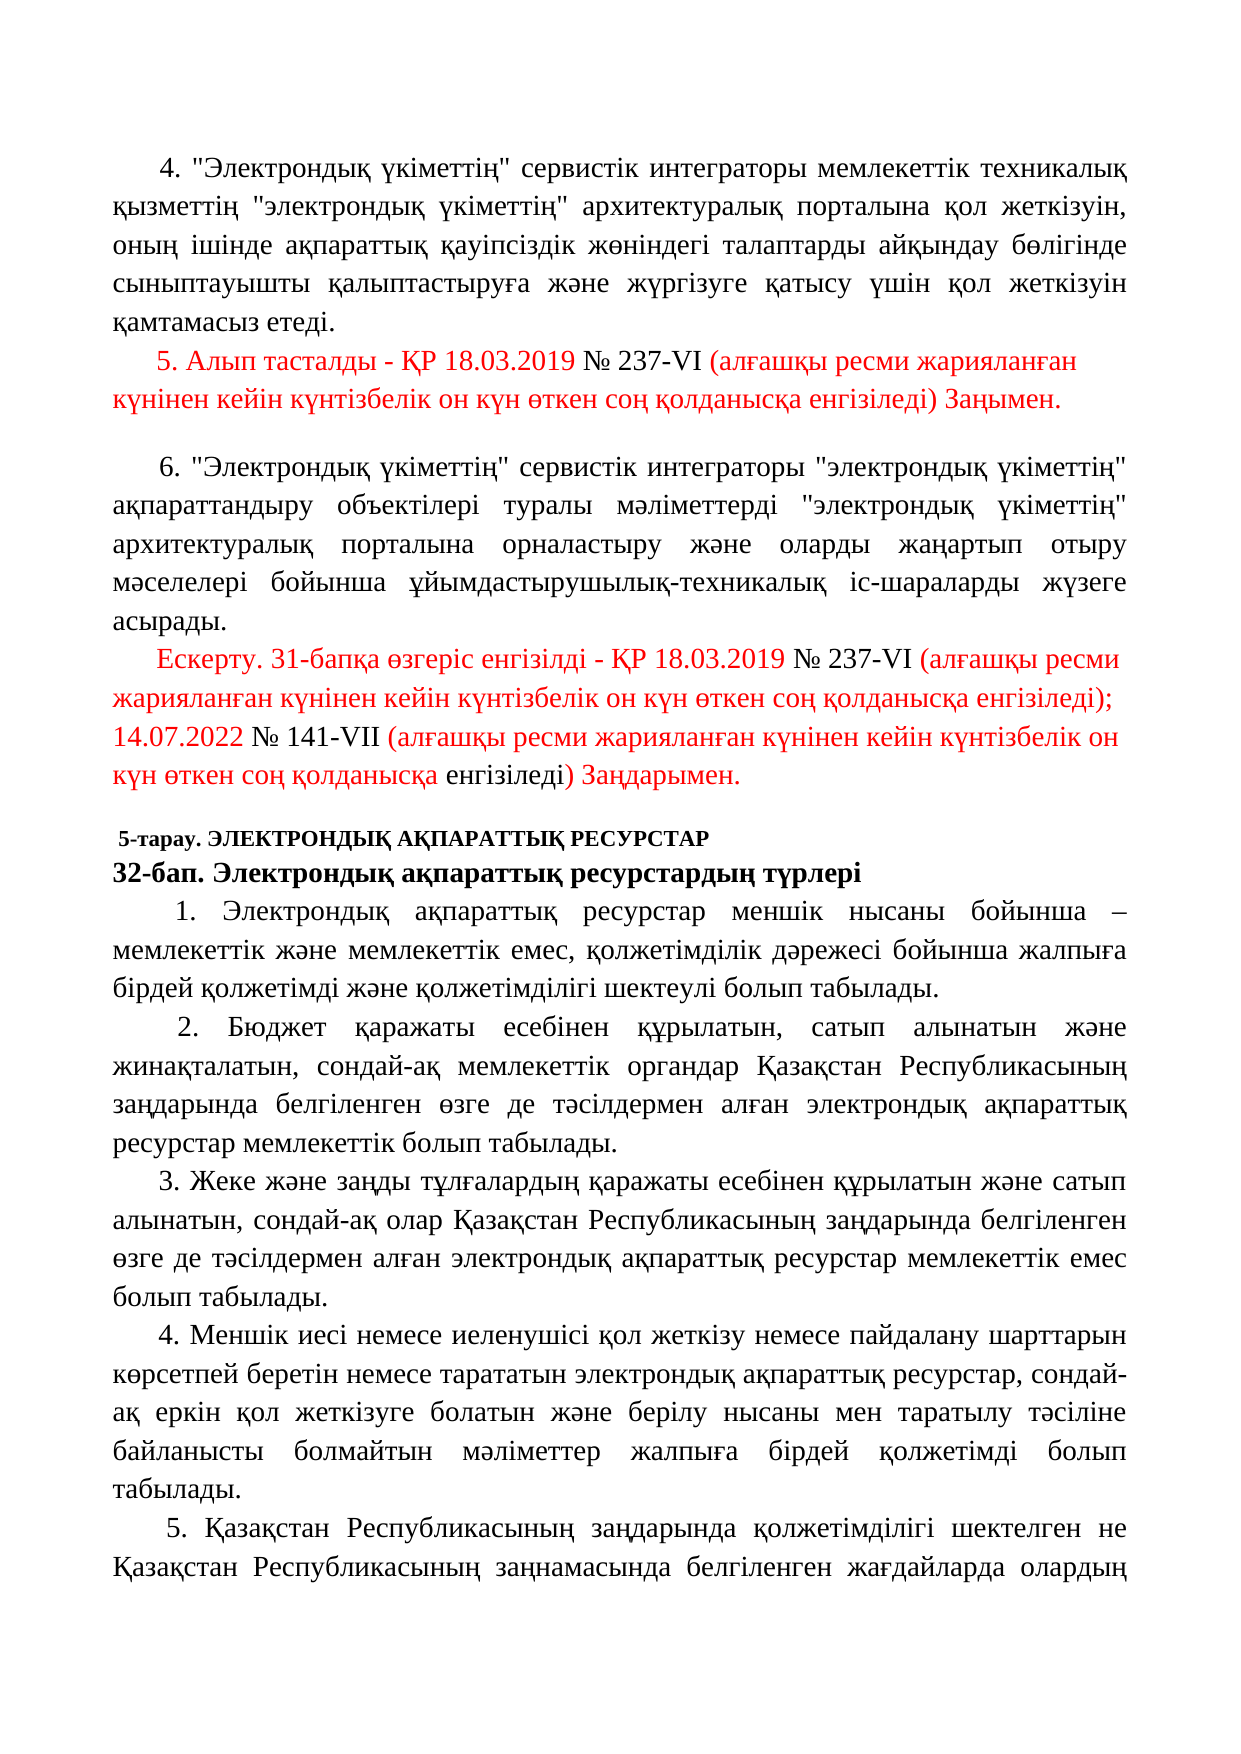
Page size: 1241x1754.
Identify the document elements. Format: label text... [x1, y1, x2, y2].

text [112, 1510, 1128, 1582]
text Ескерту. 31-бапқа өзгеріс енгізілді - ҚР 18.03.2019 № 237-VI (алғашқы ресми жарияланған күнінен кейін күнтізбелік он күн өткен соң қолданысқа енгізіледі); 14.07.2022 № 141-VII (алғашқы ресми жарияланған күнінен кейін күнтізбелік он күн өткен соң қолданысқа енгізіледі) Заңдарымен. [112, 642, 1128, 821]
text 1. Электрондық ақпараттық ресурстар меншiк нысаны бойынша – мемлекеттiк және мемлекеттiк емес, қолжетiмдiлiк дәрежесі бойынша жалпыға бірдей қолжетiмдi және қолжетiмдiлiгi шектеулі болып табылады. [112, 893, 1128, 1004]
text 32-бап. Электрондық ақпараттық ресурстардың түрлері [112, 855, 1128, 888]
text 6. "Электрондық үкiметтiң" сервистік интеграторы "электрондық үкiметтiң" ақпараттандыру объектілері туралы мәліметтерді "электрондық үкіметтің" архитектуралық порталына орналастыру және оларды жаңартып отыру мәселелері бойынша ұйымдастырушылық-техникалық іс-шараларды жүзеге асырады. [112, 449, 1128, 637]
text 5-тарау. ЭЛЕКТРОНДЫҚ АҚПАРАТТЫҚ РЕСУРСТАР [112, 825, 1128, 851]
text 4. Меншiк иесi немесе иеленушісі қол жеткізу немесе пайдалану шарттарын көрсетпей беретiн немесе тарататын электрондық ақпараттық ресурстар, сондай-ақ еркін қол жеткiзуге болатын және берілу нысаны мен таратылу тәсiлiне байланысты болмайтын мәлiметтер жалпыға бірдей қолжетiмдi болып табылады. [112, 1317, 1128, 1505]
text 2. Бюджет қаражаты есебiнен құрылатын, сатып алынатын және жинақталатын, сондай-ақ мемлекеттiк органдар Қазақстан Республикасының заңдарында белгiленген өзге де тәсiлдермен алған электрондық ақпараттық ресурстар мемлекеттiк болып табылады. [112, 1009, 1128, 1158]
text 4. "Электрондық үкіметтің" сервистік интеграторы мемлекеттік техникалық қызметтің "электрондық үкіметтің" архитектуралық порталына қол жеткізуін, оның ішінде ақпараттық қауіпсіздік жөніндегі талаптарды айқындау бөлігінде сыныптауышты қалыптастыруға және жүргізуге қатысу үшін қол жеткізуін қамтамасыз етеді. [112, 150, 1128, 338]
text 5. Алып тасталды - ҚР 18.03.2019 № 237-VI (алғашқы ресми жарияланған күнінен кейін күнтізбелік он күн өткен соң қолданысқа енгізіледі) Заңымен. [112, 343, 1128, 445]
text 3. Жеке және заңды тұлғалардың қаражаты есебiнен құрылатын және сатып алынатын, сондай-ақ олар Қазақстан Республикасының заңдарында белгiленген өзге де тәсiлдермен алған электрондық ақпараттық ресурстар мемлекеттiк емес болып табылады. [112, 1163, 1128, 1312]
